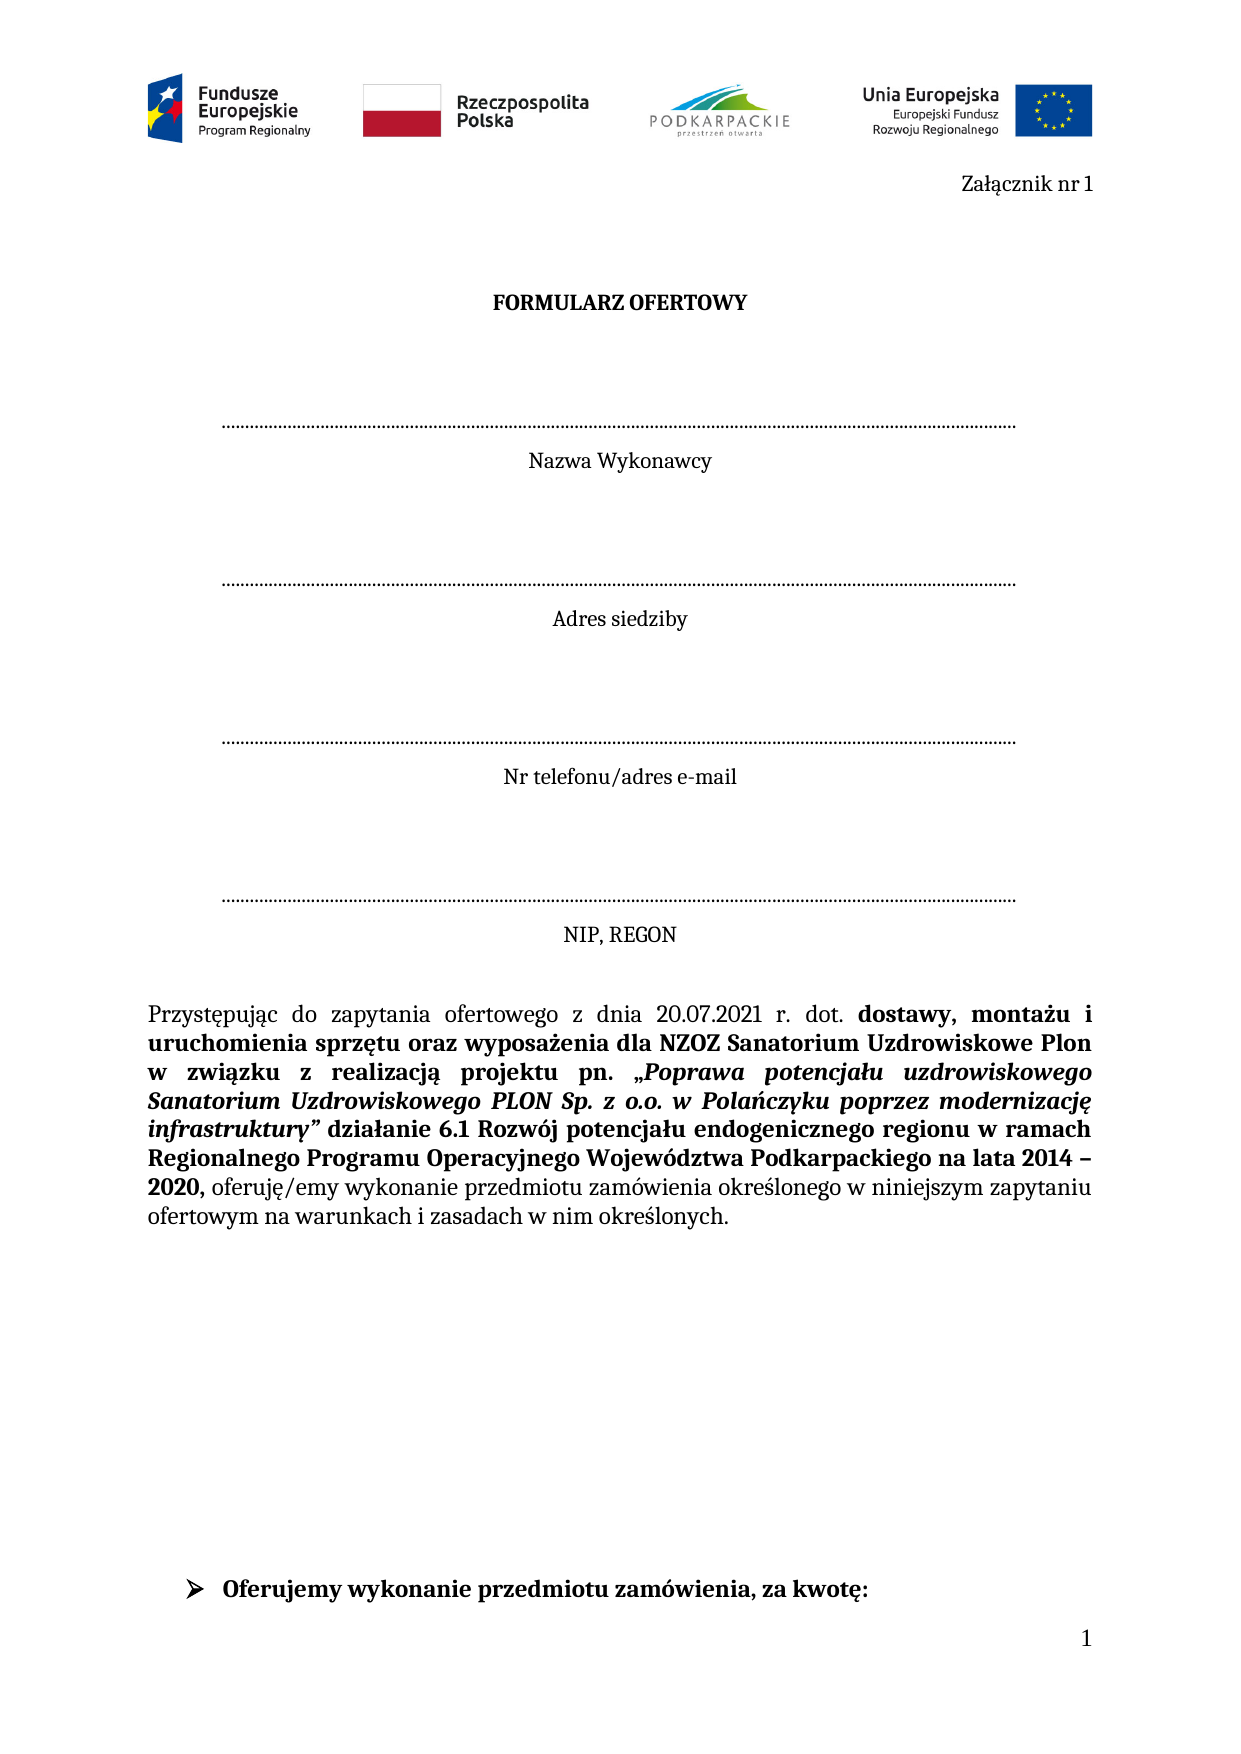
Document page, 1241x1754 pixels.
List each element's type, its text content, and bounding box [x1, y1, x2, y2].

text Przystępując do zapytania ofertowego z dnia 20.07.2021 r. dot. dostawy, montażu i uruchomienia sprzętu oraz wyposażenia dla NZOZ Sanatorium Uzdrowiskowe Plon w związku z realizacją projektu pn. „Poprawa potencjału uzdrowiskowego Sanatorium Uzdrowiskowego PLON Sp. z o.o. w Polańczyku poprzez modernizację infrastruktury” działanie 6.1 Rozwój potencjału endogenicznego regionu w ramach Regionalnego Programu Operacyjnego Województwa Podkarpackiego na lata 2014 – 2020, oferuję/emy wykonanie przedmiotu zamówienia określonego w niniejszym zapytaniu ofertowym na warunkach i zasadach w nim określonych. [148, 1000, 1093, 1230]
text Nr telefonu/adres e-mail [148, 763, 1093, 790]
text NIP, REGON [148, 921, 1093, 948]
list Oferujemy wykonanie przedmiotu zamówienia, za kwotę: [185, 1575, 1093, 1604]
text Załącznik nr 1 [148, 171, 1093, 198]
text Adres siedziby [148, 606, 1093, 632]
text ......................................................................................................................................................................... [148, 882, 1093, 908]
text FORMULARZ OFERTOWY [148, 290, 1093, 316]
picture [147, 73, 1093, 143]
text ......................................................................................................................................................................... [148, 724, 1093, 750]
text Nazwa Wykonawcy [148, 448, 1093, 474]
text ......................................................................................................................................................................... [148, 566, 1093, 592]
text ......................................................................................................................................................................... [148, 408, 1093, 434]
